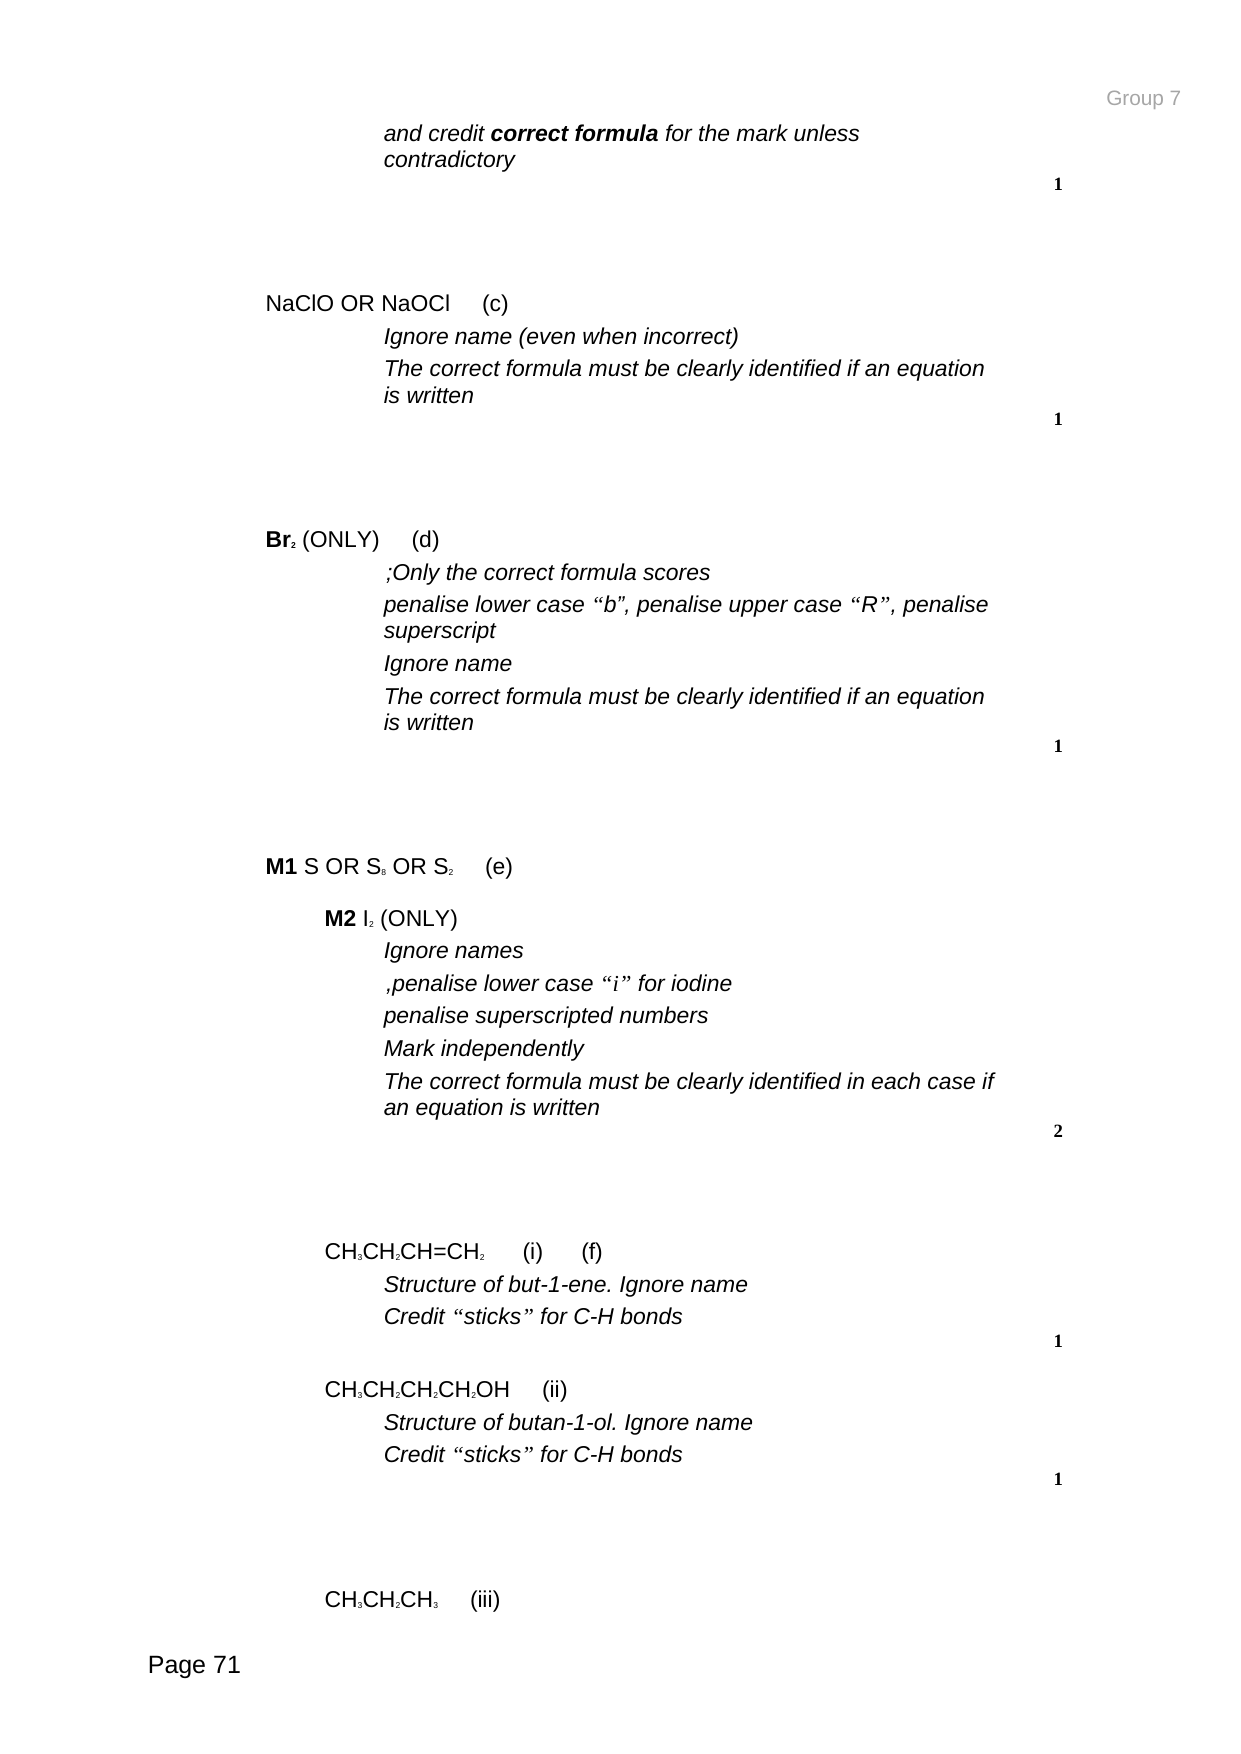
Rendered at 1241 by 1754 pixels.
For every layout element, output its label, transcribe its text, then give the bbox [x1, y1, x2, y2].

text (c) NaClO OR NaOCl [266, 290, 1181, 317]
text Structure of butan-1-ol. Ignore name [384, 1409, 1004, 1435]
text (f) (i) CH3CH2CH=CH2 [325, 1238, 1240, 1264]
text (iii) CH3CH2CH3 [325, 1586, 1181, 1612]
text M2 I2 (ONLY) [325, 904, 1181, 931]
text Ignore names [384, 937, 1004, 963]
text (d) Br2 (ONLY) [266, 526, 1181, 552]
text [384, 120, 1004, 172]
text (e) M1 S OR S8 OR S2 [266, 853, 1181, 879]
text Ignore name [384, 650, 1004, 676]
text 1 [148, 172, 1063, 194]
text 1 [148, 1468, 1063, 1489]
text 1 [148, 1330, 1063, 1351]
text Only the correct formula scores; [384, 558, 1004, 585]
text 1 [148, 735, 1063, 757]
text Credit “sticks” for C-H bonds [384, 1441, 1004, 1468]
text penalise lower case “b”, penalise upper case “R”, penalise superscript [384, 591, 1004, 644]
text The correct formula must be clearly identified if an equation is written [384, 355, 1004, 408]
text Credit “sticks” for C-H bonds [384, 1303, 1004, 1330]
text (ii) CH3CH2CH2CH2OH [325, 1376, 1181, 1403]
text The correct formula must be clearly identified in each case if an equation is written [384, 1068, 1004, 1120]
text Mark independently [384, 1035, 1004, 1061]
text penalise superscripted numbers [384, 1002, 1004, 1029]
text Structure of but-1-ene. Ignore name [384, 1271, 1004, 1297]
text The correct formula must be clearly identified if an equation is written [384, 683, 1004, 735]
text Ignore name (even when incorrect) [384, 323, 1004, 349]
text 2 [148, 1120, 1063, 1142]
text penalise lower case “i” for iodine, [384, 970, 1004, 996]
text 1 [148, 408, 1063, 430]
